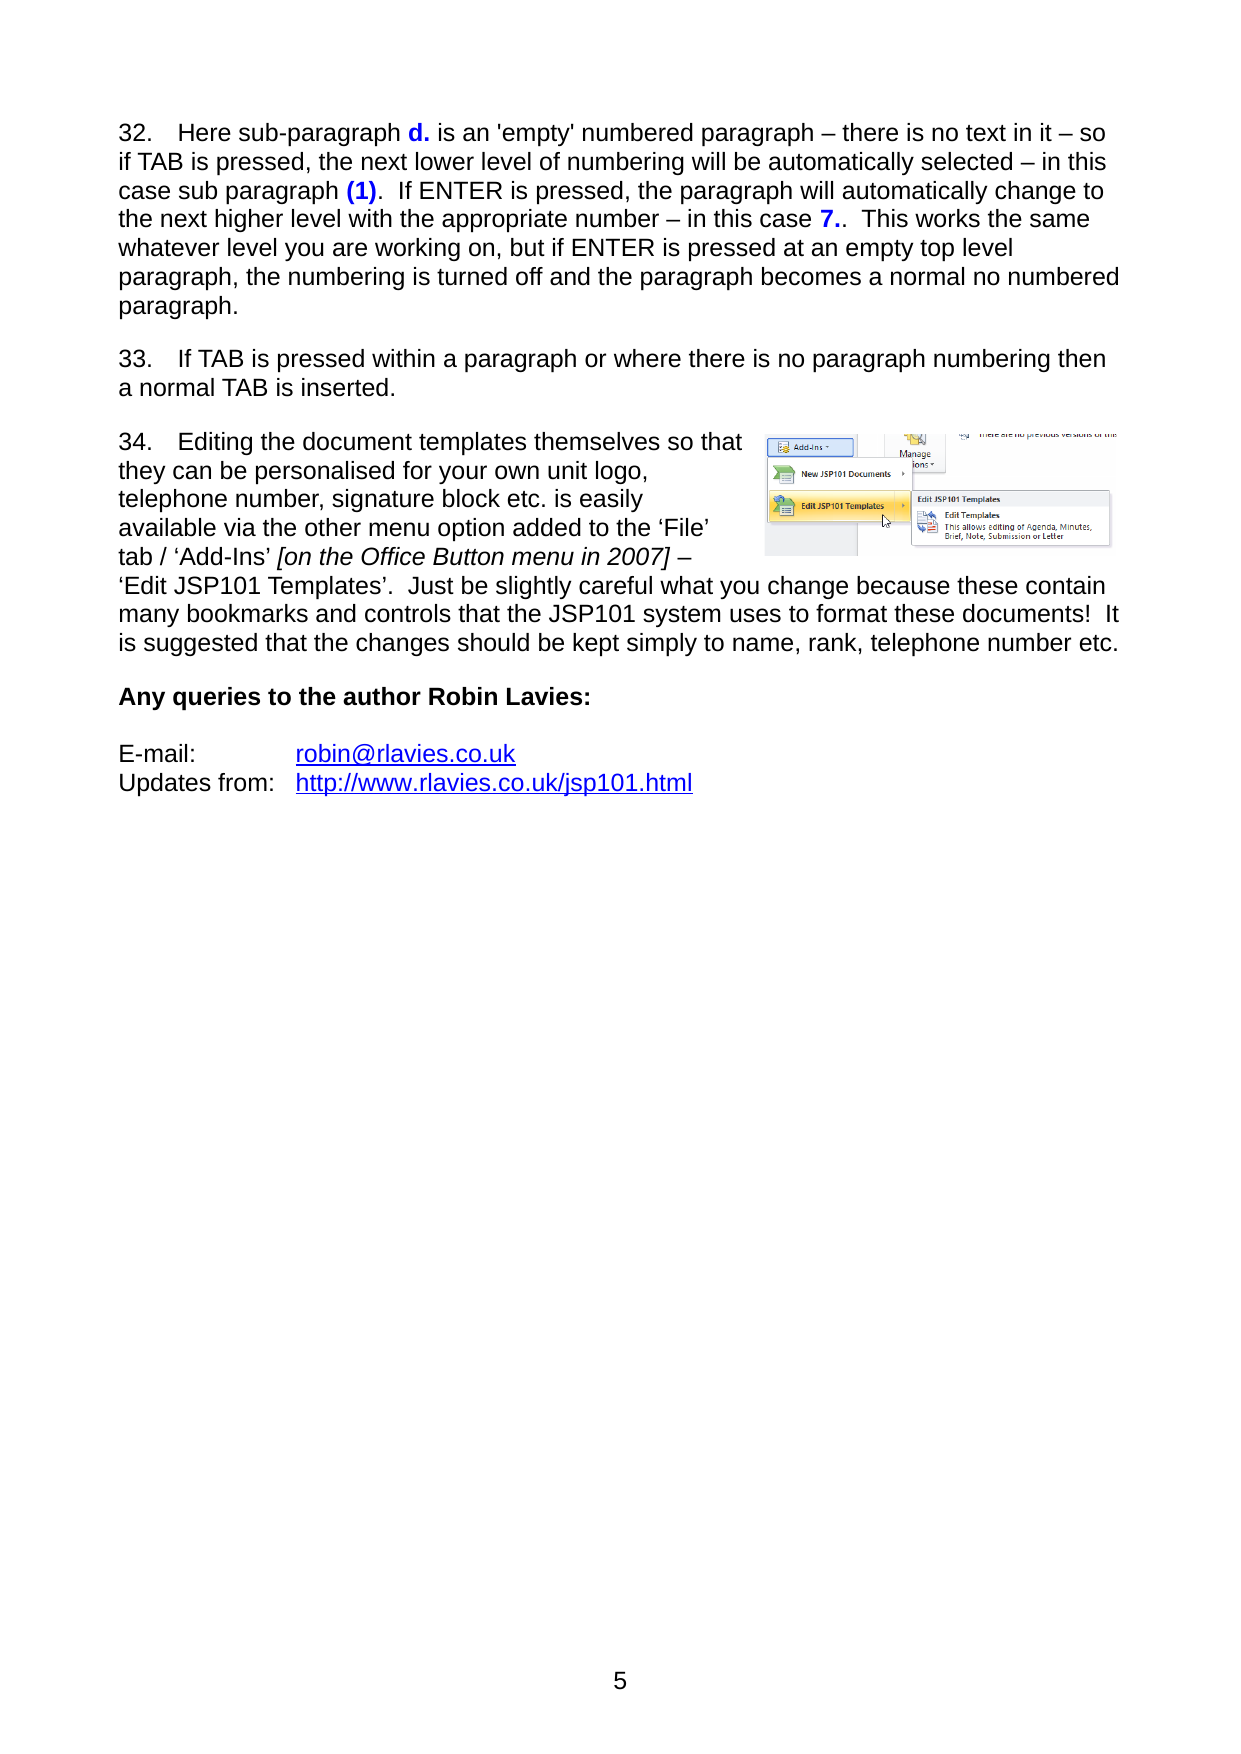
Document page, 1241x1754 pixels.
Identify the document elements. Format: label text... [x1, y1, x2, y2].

subtitle If TAB is pressed within a paragraph or where there is no paragraph numbering then a normal TAB is inserted. [118, 344, 1122, 402]
text Updates from: http://www.rlavies.co.uk/jsp101.html [118, 768, 1122, 797]
text Any queries to the author Robin Lavies: [118, 682, 1122, 711]
picture [764, 434, 1117, 556]
subtitle Editing the document templates themselves so that they can be personalised for your own unit logo, telephone number, signature block etc. is easily available via the other menu option added to the ‘File’ tab / ‘Add-Ins’ [on the Office Button menu in 2007] – ‘Edit JSP101 Templates’. Just be slightly careful what you change because these contain many bookmarks and controls that the JSP101 system uses to format these documents! It is suggested that the changes should be kept simply to name, rank, telephone number etc. [118, 427, 1122, 657]
text E-mail: robin@rlavies.co.uk [118, 739, 1122, 768]
subtitle Here sub-paragraph d. is an 'empty' numbered paragraph – there is no text in it – so if TAB is pressed, the next lower level of numbering will be automatically selected – in this case sub paragraph (1). If ENTER is pressed, the paragraph will automatically change to the next higher level with the appropriate number – in this case 7.. This works the same whatever level you are working on, but if ENTER is pressed at an empty top level paragraph, the numbering is turned off and the paragraph becomes a normal no numbered paragraph. [118, 118, 1122, 319]
